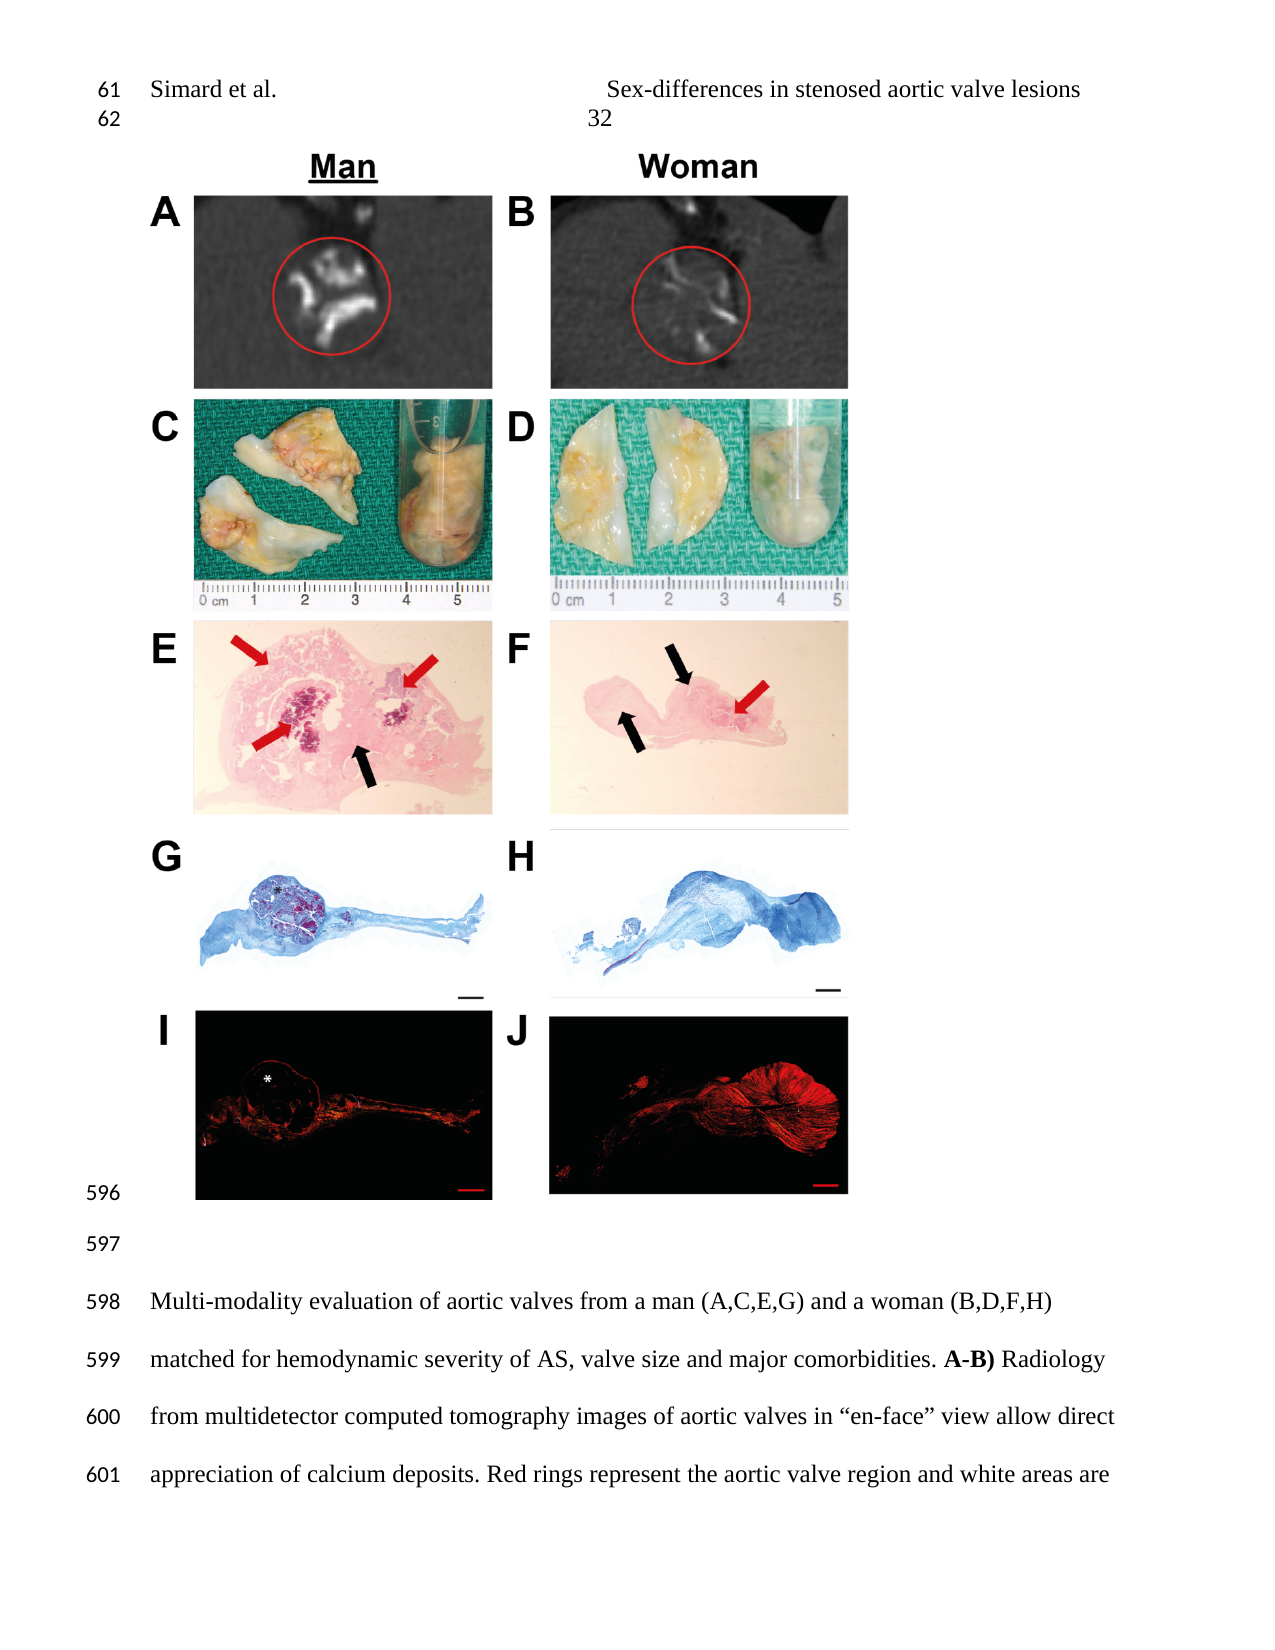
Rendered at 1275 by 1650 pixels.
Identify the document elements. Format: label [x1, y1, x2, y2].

text [150, 1286, 1125, 1487]
picture [150, 150, 849, 1200]
